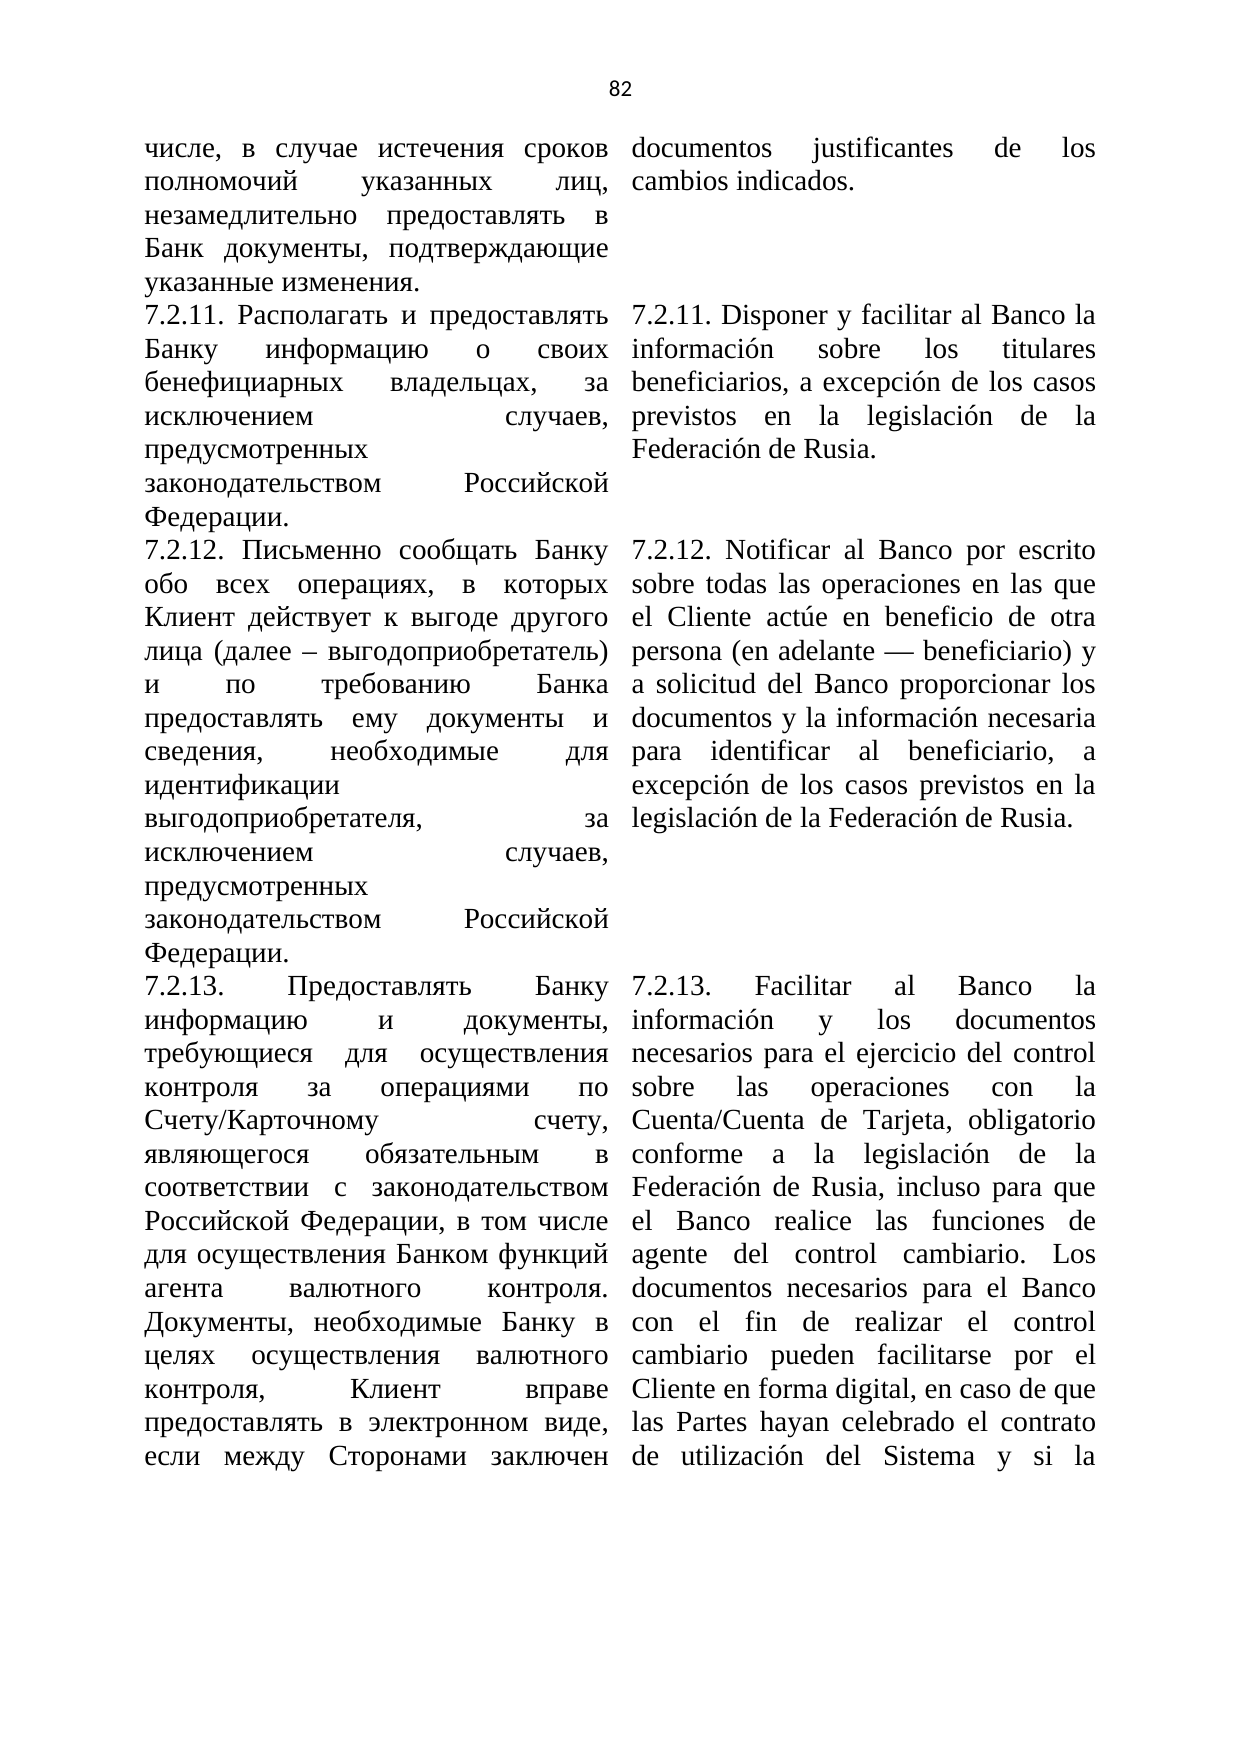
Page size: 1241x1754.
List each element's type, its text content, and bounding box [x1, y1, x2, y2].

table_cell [620, 130, 1107, 297]
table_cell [620, 968, 1107, 1471]
table_cell 7.2.11. Располагать и предоставлять Банку информацию о своих бенефициарных владельцах, за исключением случаев, предусмотренных законодательством Российской Федерации. [133, 298, 620, 532]
table_cell 7.2.12. Notificar al Banco por escrito sobre todas las operaciones en las que el Cliente actúe en beneficio de otra persona (en adelante — beneficiario) y a solicitud del Banco proporcionar los documentos y la información necesaria para identificar al beneficiario, a excepción de los casos previstos en la legislación de la Federación de Rusia. [620, 532, 1107, 968]
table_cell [133, 968, 620, 1471]
table_cell 7.2.12. Письменно сообщать Банку обо всех операциях, в которых Клиент действует к выгоде другого лица (далее – выгодоприобретатель) и по требованию Банка предоставлять ему документы и сведения, необходимые для идентификации выгодоприобретателя, за исключением случаев, предусмотренных законодательством Российской Федерации. [133, 532, 620, 968]
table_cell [133, 130, 620, 297]
table_cell 7.2.11. Disponer y facilitar al Banco la información sobre los titulares beneficiarios, a excepción de los casos previstos en la legislación de la Federación de Rusia. [620, 298, 1107, 532]
